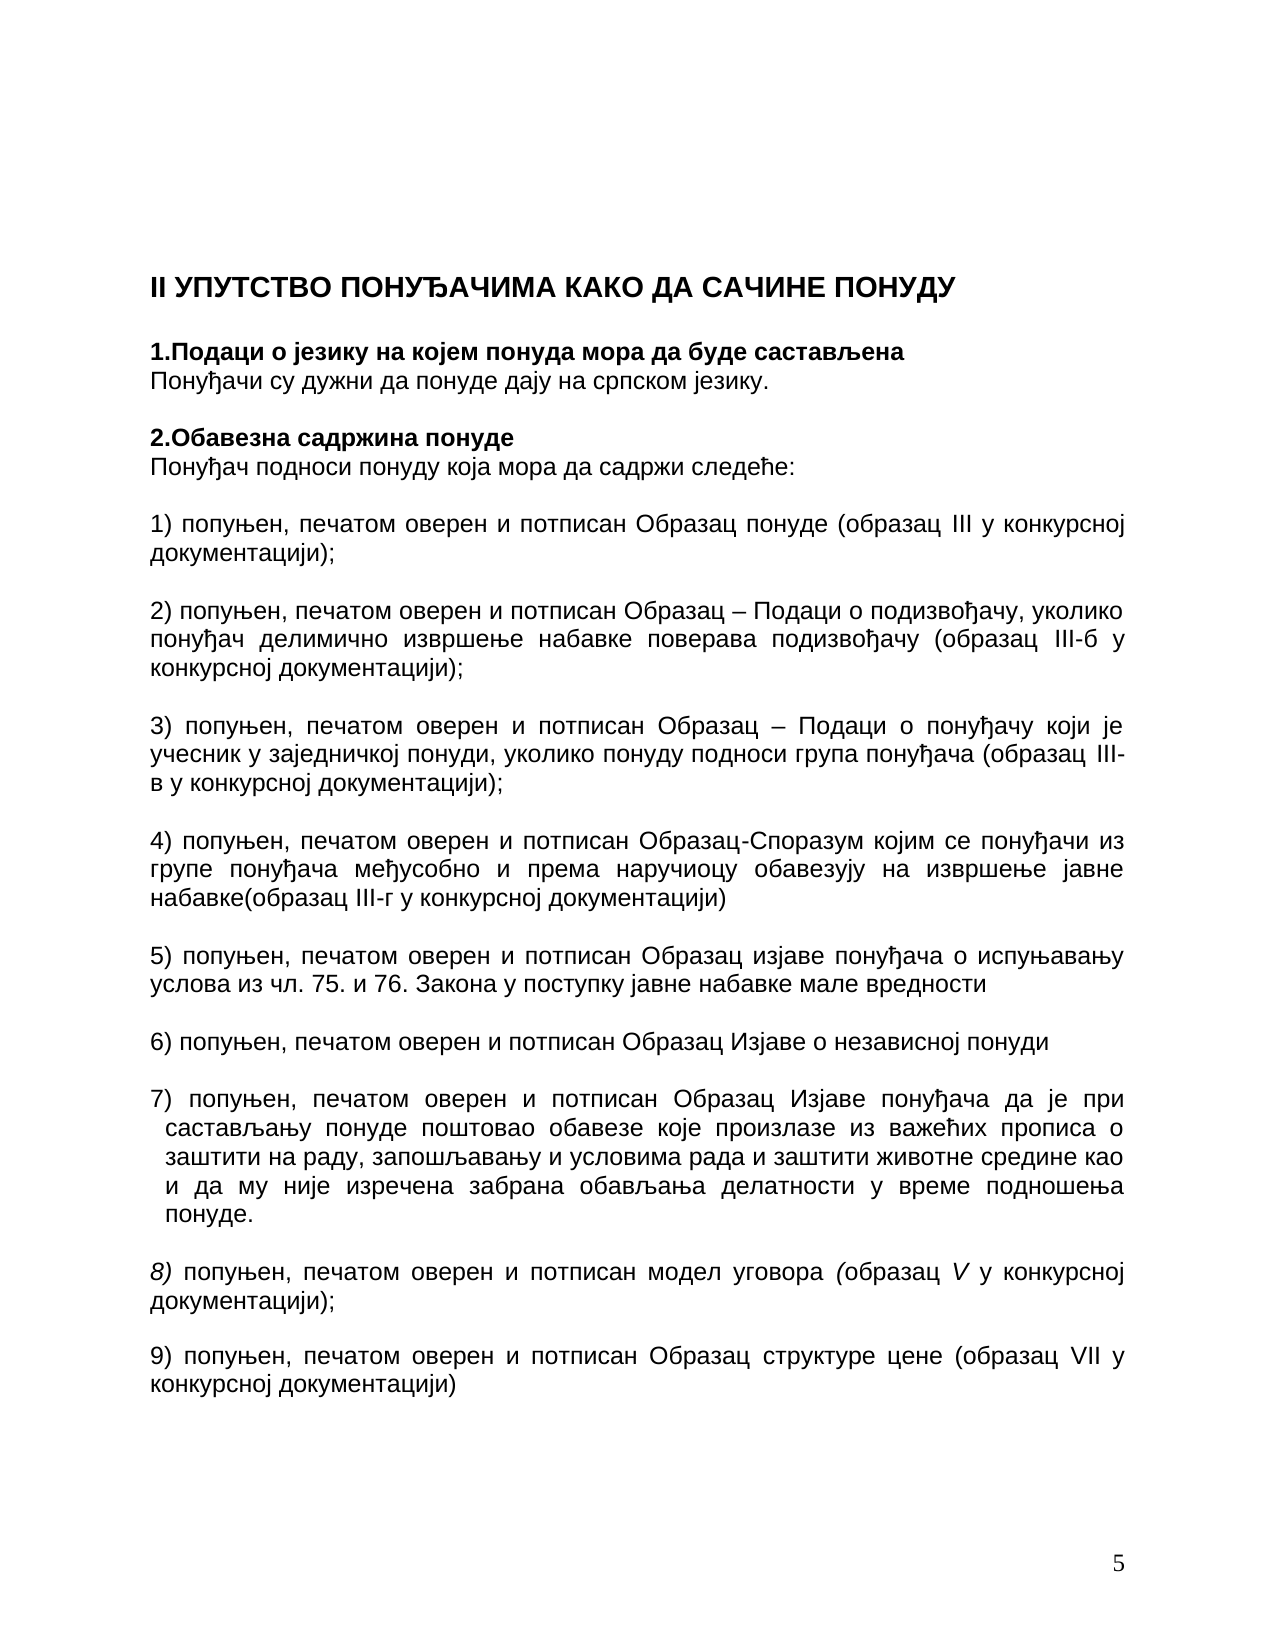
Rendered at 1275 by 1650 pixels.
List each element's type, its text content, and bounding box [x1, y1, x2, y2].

text Понуђачи су дужни да понуде дају на српском језику. [150, 366, 1125, 394]
text 7) попуњен, печатом оверен и потписан Образац Изјаве понуђача да је при састављању понуде поштовао обавезе које произлазе из важећих прописа о заштити на раду, запошљавању и условима рада и заштити животне средине као и да му није изречена забрана обављања делатности у време подношења понуде. [150, 1084, 1125, 1228]
text 4) попуњен, печатом оверен и потписан Образац-Споразум којим се понуђачи из групе понуђача међусобно и према наручиоцу обавезују на извршење јавне набавке(образац III-г у конкурсној документацији) [150, 826, 1125, 912]
text 2) попуњен, печатом оверен и потписан Образац – Подаци о подизвођачу, уколико понуђач делимично извршење набавке поверава подизвођачу (образац III-б у конкурсној документацији); [150, 596, 1125, 682]
text 3) попуњен, печатом оверен и потписан Образац – Подаци о понуђачу који је учесник у заједничкој понуди, уколико понуду подноси група понуђача (образац III-в у конкурсној документацији); [150, 711, 1125, 797]
text 1) попуњен, печатом оверен и потписан Образац понуде (образац III у конкурсној документацији); [150, 509, 1125, 567]
text 9) попуњен, печатом оверен и потписан Образац структуре цене (образац VII у конкурсној документацији) [150, 1341, 1125, 1398]
text 5) попуњен, печатом оверен и потписан Образац изјаве понуђача о испуњавању услова из чл. 75. и 76. Закона у поступку јавне набавке мале вредности [150, 941, 1125, 998]
text 1.Подаци о језику на којем понуда мора да буде састављена [150, 337, 1125, 366]
text 8) попуњен, печатом оверен и потписан модел уговора (образац V у конкурсној документацији); [150, 1257, 1125, 1314]
text II УПУТСТВО ПОНУЂАЧИМА КАКО ДА САЧИНЕ ПОНУДУ [150, 270, 1125, 303]
text 6) попуњен, печатом оверен и потписан Образац Изјаве о независној понуди [150, 1027, 1125, 1056]
text Понуђач подноси понуду која мора да садржи следеће: [150, 452, 1125, 481]
text 2.Обавезна садржина понуде [150, 423, 1125, 452]
